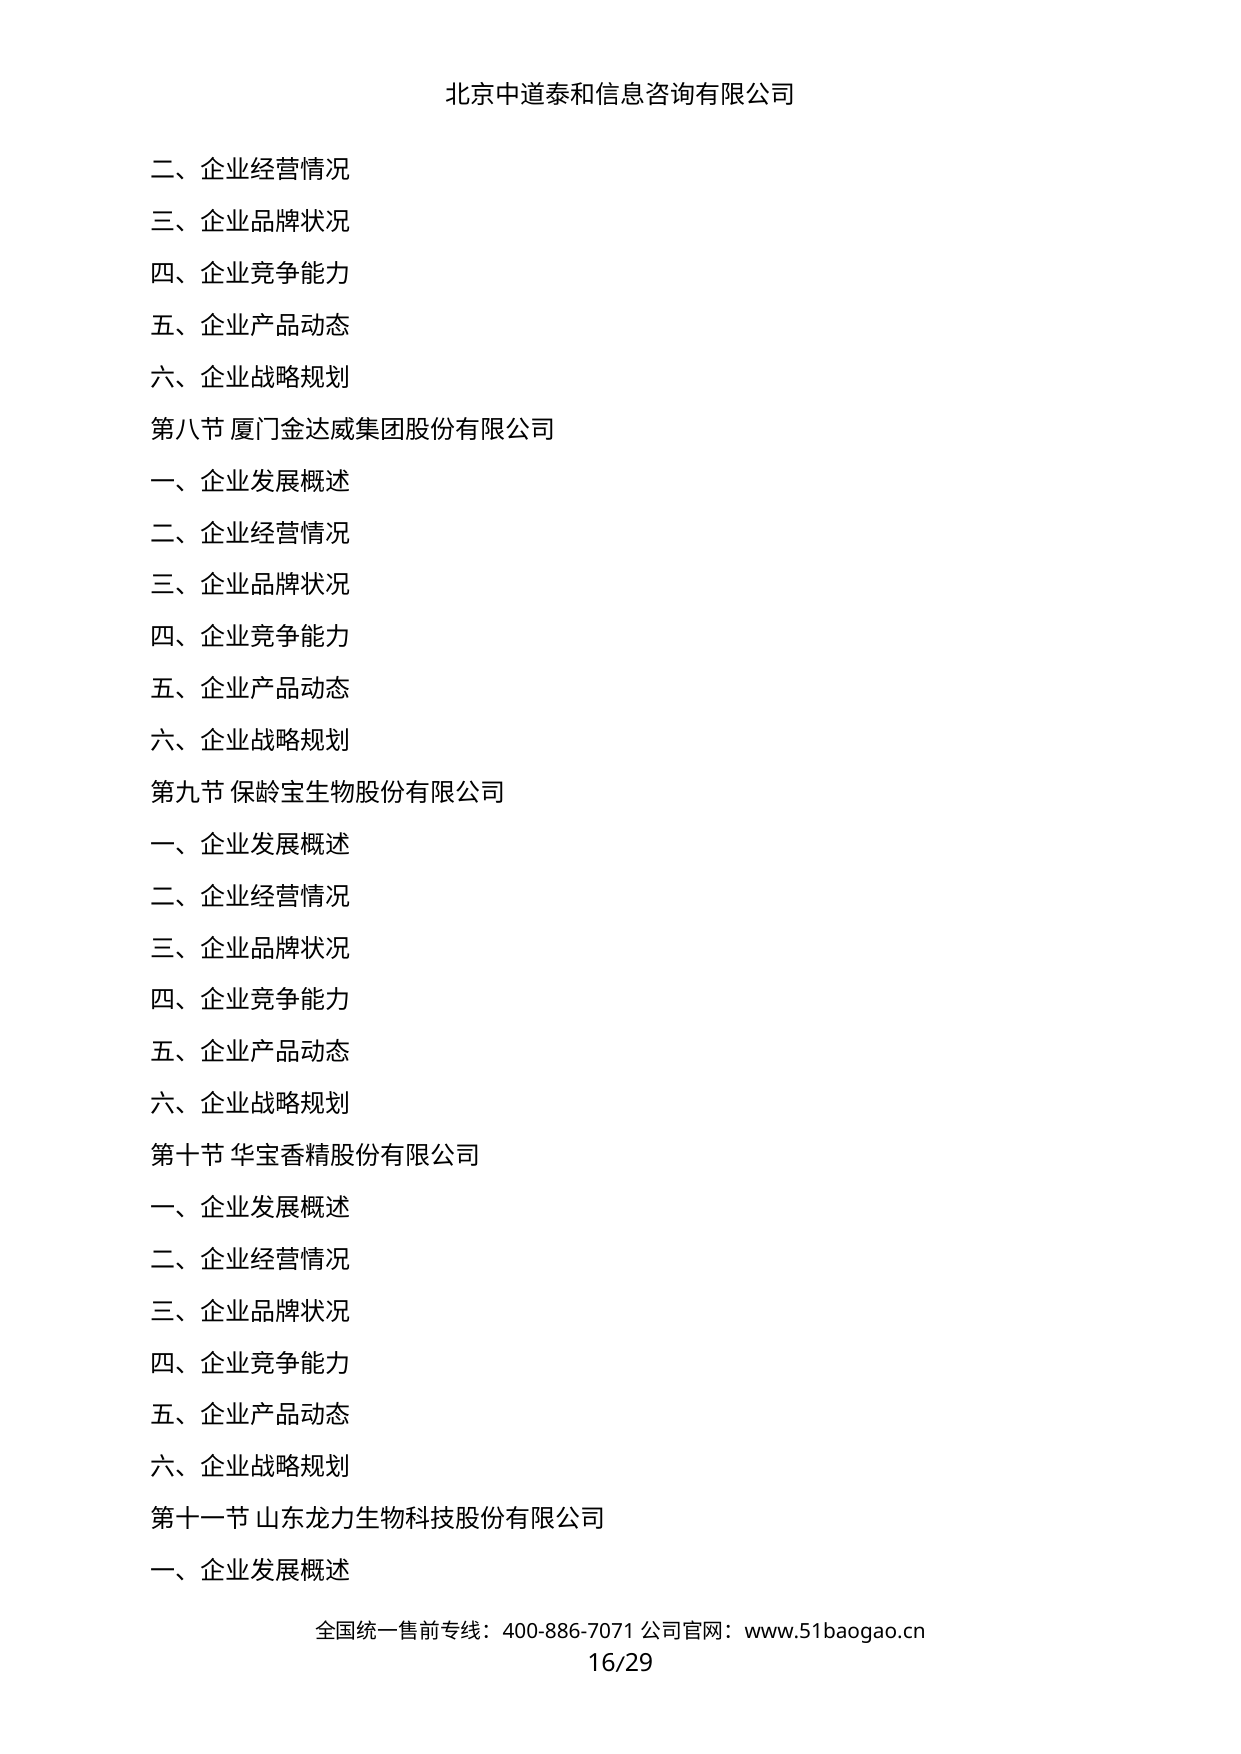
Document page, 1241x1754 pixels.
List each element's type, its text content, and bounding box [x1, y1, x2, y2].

text 六、企业战略规划 [150, 1447, 1090, 1483]
text 三、企业品牌状况 [150, 928, 1090, 964]
text 二、企业经营情况 [150, 1239, 1090, 1276]
text 一、企业发展概述 [150, 1551, 1090, 1587]
text 第八节 厦门金达威集团股份有限公司 [150, 409, 1090, 446]
text 五、企业产品动态 [150, 1032, 1090, 1068]
text 一、企业发展概述 [150, 461, 1090, 497]
text 四、企业竞争能力 [150, 1343, 1090, 1379]
text 三、企业品牌状况 [150, 565, 1090, 601]
text 二、企业经营情况 [150, 513, 1090, 549]
text 一、企业发展概述 [150, 824, 1090, 861]
text 一、企业发展概述 [150, 1187, 1090, 1224]
text 六、企业战略规划 [150, 1084, 1090, 1120]
text 四、企业竞争能力 [150, 617, 1090, 653]
text 二、企业经营情况 [150, 876, 1090, 912]
text 第十节 华宝香精股份有限公司 [150, 1136, 1090, 1172]
text 第十一节 山东龙力生物科技股份有限公司 [150, 1499, 1090, 1535]
text 四、企业竞争能力 [150, 980, 1090, 1016]
text 二、企业经营情况 [150, 150, 1090, 186]
text 五、企业产品动态 [150, 669, 1090, 705]
text 第九节 保龄宝生物股份有限公司 [150, 772, 1090, 809]
text 六、企业战略规划 [150, 721, 1090, 757]
text 四、企业竞争能力 [150, 254, 1090, 290]
text 五、企业产品动态 [150, 1395, 1090, 1431]
text 三、企业品牌状况 [150, 202, 1090, 238]
text 六、企业战略规划 [150, 357, 1090, 394]
text 三、企业品牌状况 [150, 1291, 1090, 1327]
text 五、企业产品动态 [150, 306, 1090, 342]
